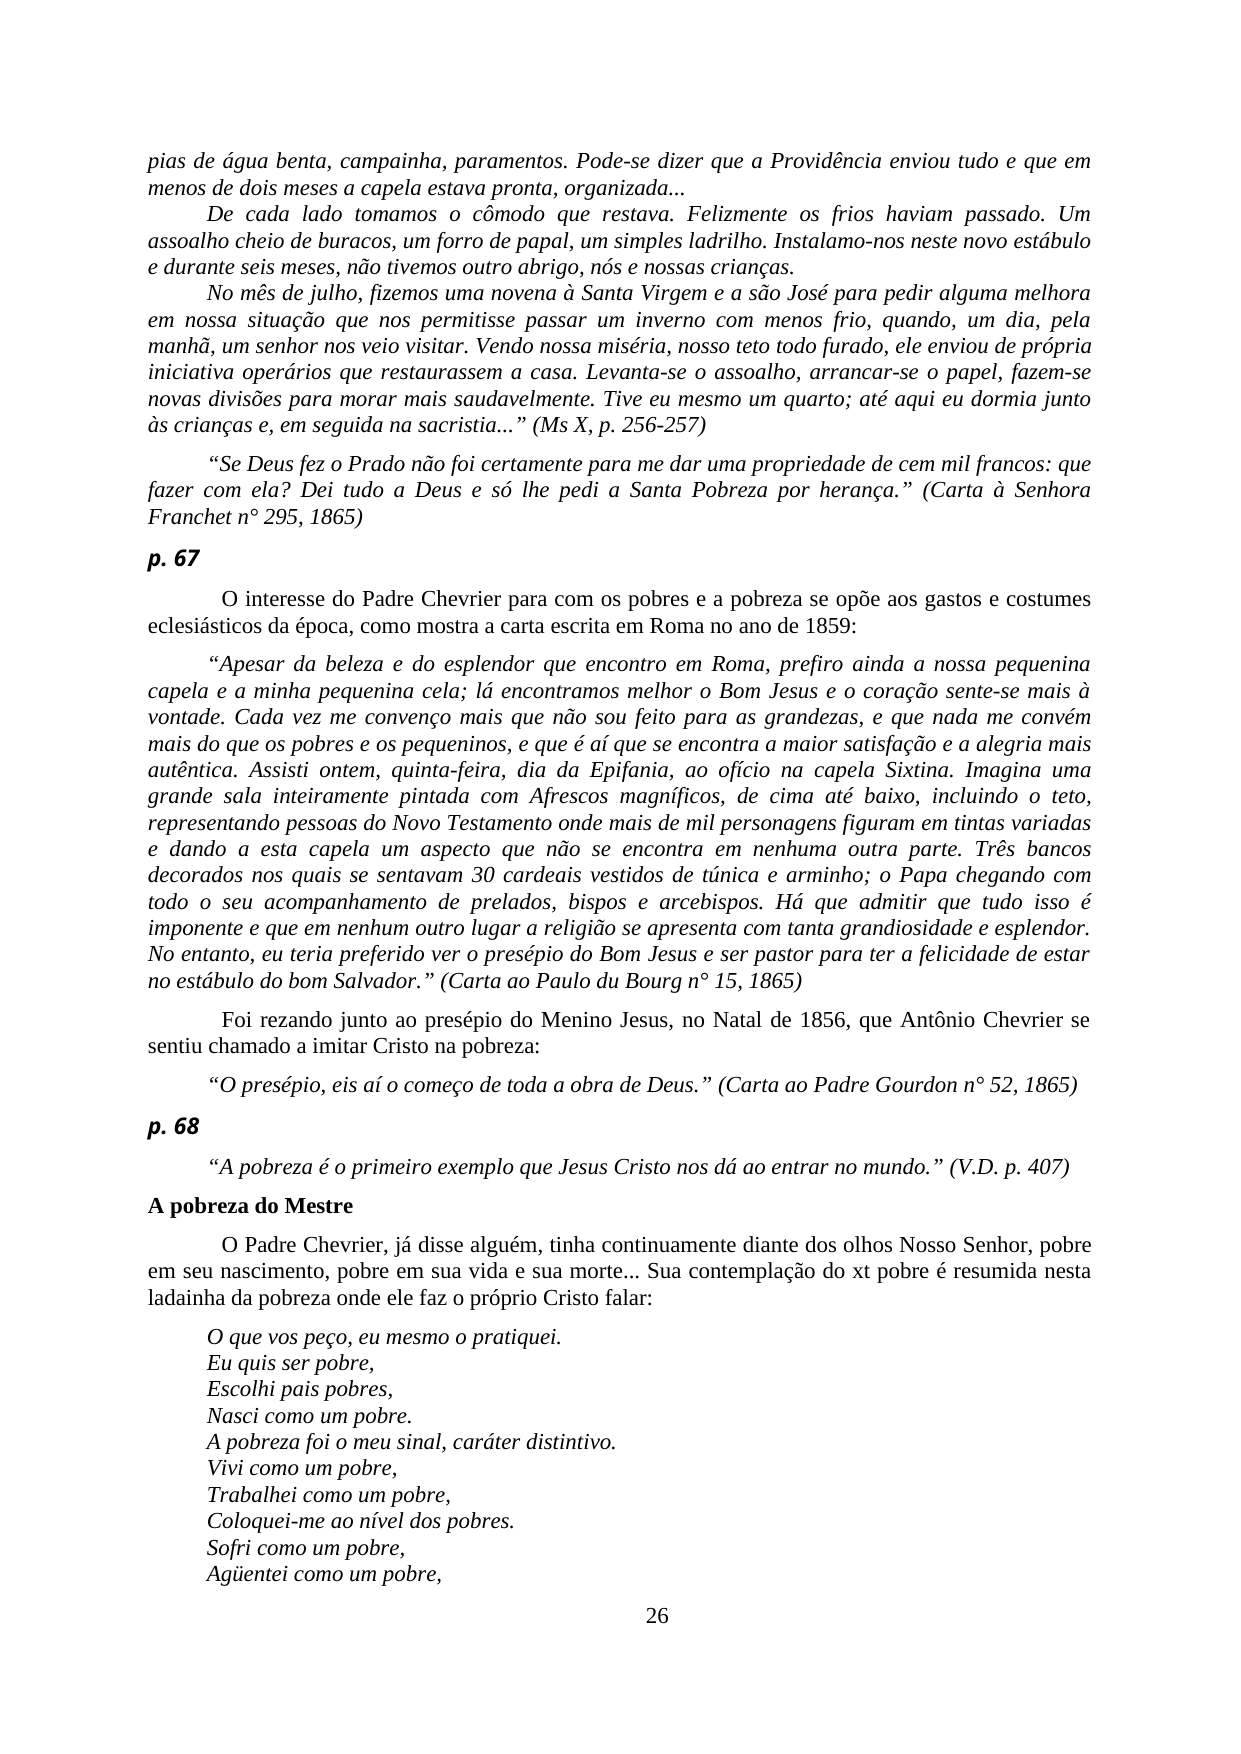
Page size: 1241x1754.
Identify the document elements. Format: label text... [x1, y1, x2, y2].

text “Apesar da beleza e do esplendor que encontro em Roma, prefiro ainda a nossa pequenina capela e a minha pequenina cela; lá encontramos melhor o Bom Jesus e o coração sente-se mais à vontade. Cada vez me convenço mais que não sou feito para as grandezas, e que nada me convém mais do que os pobres e os pequeninos, e que é aí que se encontra a maior satisfação e a alegria mais autêntica. Assisti ontem, quinta-feira, dia da Epifania, ao ofício na capela Sixtina. Imagina uma grande sala inteiramente pintada com Afrescos magníficos, de cima até baixo, incluindo o teto, representando pessoas do Novo Testamento onde mais de mil personagens figuram em tintas variadas e dando a esta capela um aspecto que não se encontra em nenhuma outra parte. Três bancos decorados nos quais se sentavam 30 cardeais vestidos de túnica e arminho; o Papa chegando com todo o seu acompanhamento de prelados, bispos e arcebispos. Há que admitir que tudo isso é imponente e que em nenhum outro lugar a religião se apresenta com tanta grandiosidade e esplendor. No entanto, eu teria preferido ver o presépio do Bom Jesus e ser pastor para ter a felicidade de estar no estábulo do bom Salvador.” (Carta ao Paulo du Bourg n° 15, 1865) [148, 651, 1093, 993]
text “O presépio, eis aí o começo de toda a obra de Deus.” (Carta ao Padre Gourdon n° 52, 1865) [148, 1071, 1093, 1097]
text Trabalhei como um pobre, [148, 1481, 1093, 1507]
subtitle p. 67 [148, 542, 1093, 573]
text O Padre Chevrier, já disse alguém, tinha continuamente diante dos olhos Nosso Senhor, pobre em seu nascimento, pobre em sua vida e sua morte... Sua contemplação do xt pobre é resumida nesta ladainha da pobreza onde ele faz o próprio Cristo falar: [148, 1231, 1093, 1310]
text “A pobreza é o primeiro exemplo que Jesus Cristo nos dá ao entrar no mundo.” (V.D. p. 407) [148, 1153, 1093, 1180]
text O que vos peço, eu mesmo o pratiquei. [148, 1323, 1093, 1349]
text Coloquei-me ao nível dos pobres. [148, 1507, 1093, 1533]
text Nasci como um pobre. [148, 1402, 1093, 1428]
text A pobreza foi o meu sinal, caráter distintivo. [148, 1428, 1093, 1454]
text “Se Deus fez o Prado não foi certamente para me dar uma propriedade de cem mil francos: que fazer com ela? Dei tudo a Deus e só lhe pedi a Santa Pobreza por herança.” (Carta à Senhora Franchet n° 295, 1865) [148, 450, 1093, 529]
text Eu quis ser pobre, [148, 1349, 1093, 1375]
text O interesse do Padre Chevrier para com os pobres e a pobreza se opõe aos gastos e costumes eclesiásticos da época, como mostra a carta escrita em Roma no ano de 1859: [148, 585, 1093, 638]
subtitle A pobreza do Mestre [148, 1192, 1093, 1219]
text De cada lado tomamos o cômodo que restava. Felizmente os frios haviam passado. Um assoalho cheio de buracos, um forro de papal, um simples ladrilho. Instalamo-nos neste novo estábulo e durante seis meses, não tivemos outro abrigo, nós e nossas crianças. [148, 200, 1093, 279]
text Escolhi pais pobres, [148, 1375, 1093, 1402]
text Sofri como um pobre, [148, 1533, 1093, 1560]
text No mês de julho, fizemos uma novena à Santa Virgem e a são José para pedir alguma melhora em nossa situação que nos permitisse passar um inverno com menos frio, quando, um dia, pela manhã, um senhor nos veio visitar. Vendo nossa miséria, nosso teto todo furado, ele enviou de própria iniciativa operários que restaurassem a casa. Levanta-se o assoalho, arrancar-se o papel, fazem-se novas divisões para morar mais saudavelmente. Tive eu mesmo um quarto; até aqui eu dormia junto às crianças e, em seguida na sacristia...” (Ms X, p. 256-257) [148, 279, 1093, 437]
text Vivi como um pobre, [148, 1454, 1093, 1481]
text Foi rezando junto ao presépio do Menino Jesus, no Natal de 1856, que Antônio Chevrier se sentiu chamado a imitar Cristo na pobreza: [148, 1006, 1093, 1058]
text Agüentei como um pobre, [148, 1560, 1093, 1586]
subtitle p. 68 [148, 1110, 1093, 1141]
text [148, 148, 1093, 200]
